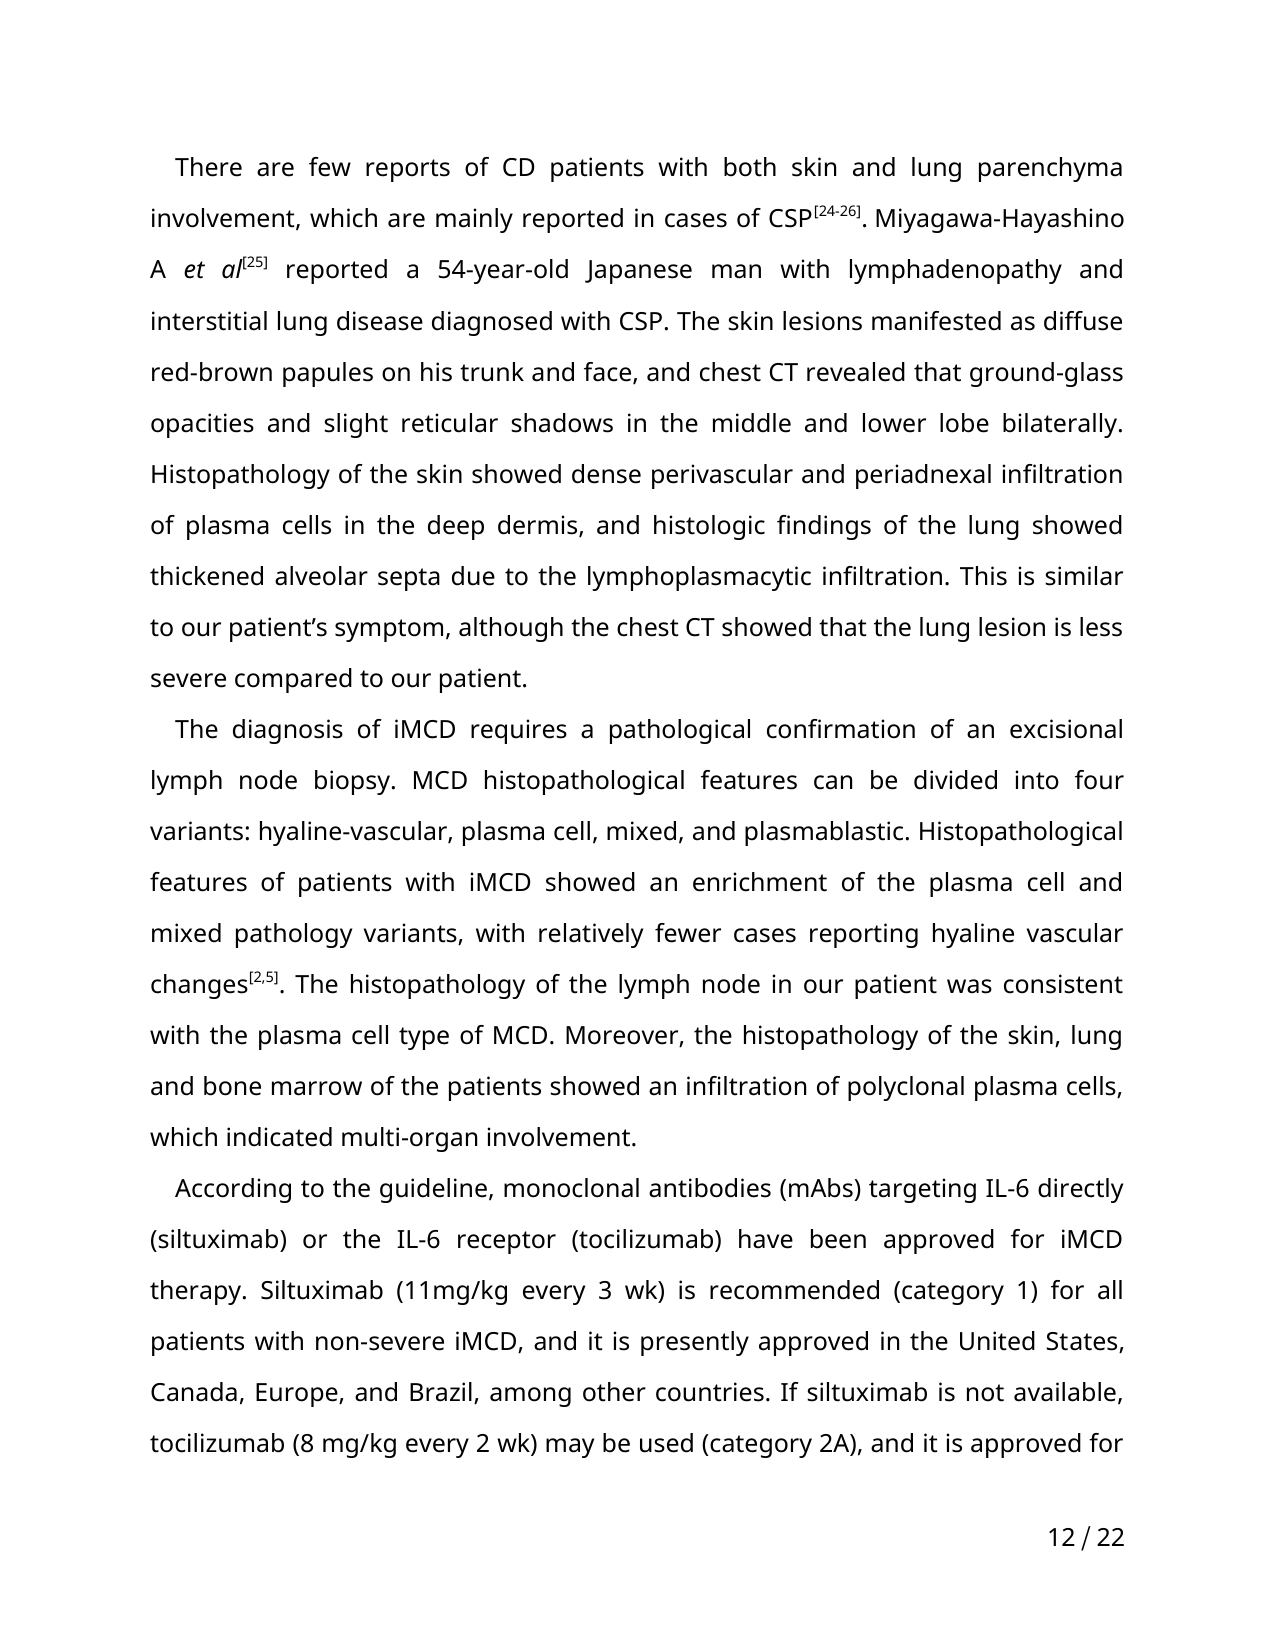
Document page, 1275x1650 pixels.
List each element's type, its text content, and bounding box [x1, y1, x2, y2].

text The diagnosis of iMCD requires a pathological confirmation of an excisional lymph node biopsy. MCD histopathological features can be divided into four variants: hyaline-vascular, plasma cell, mixed, and plasmablastic. Histopathological features of patients with iMCD showed an enrichment of the plasma cell and mixed pathology variants, with relatively fewer cases reporting hyaline vascular changes[2,5]. The histopathology of the lymph node in our patient was consistent with the plasma cell type of MCD. Moreover, the histopathology of the skin, lung and bone marrow of the patients showed an infiltration of polyclonal plasma cells, which indicated multi-organ involvement. [150, 711, 1125, 1154]
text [150, 1171, 1125, 1460]
text There are few reports of CD patients with both skin and lung parenchyma involvement, which are mainly reported in cases of CSP[24-26]. Miyagawa-Hayashino A et al[25] reported a 54-year-old Japanese man with lymphadenopathy and interstitial lung disease diagnosed with CSP. The skin lesions manifested as diffuse red-brown papules on his trunk and face, and chest CT revealed that ground-glass opacities and slight reticular shadows in the middle and lower lobe bilaterally. Histopathology of the skin showed dense perivascular and periadnexal infiltration of plasma cells in the deep dermis, and histologic findings of the lung showed thickened alveolar septa due to the lymphoplasmacytic infiltration. This is similar to our patient’s symptom, although the chest CT showed that the lung lesion is less severe compared to our patient. [150, 150, 1125, 694]
